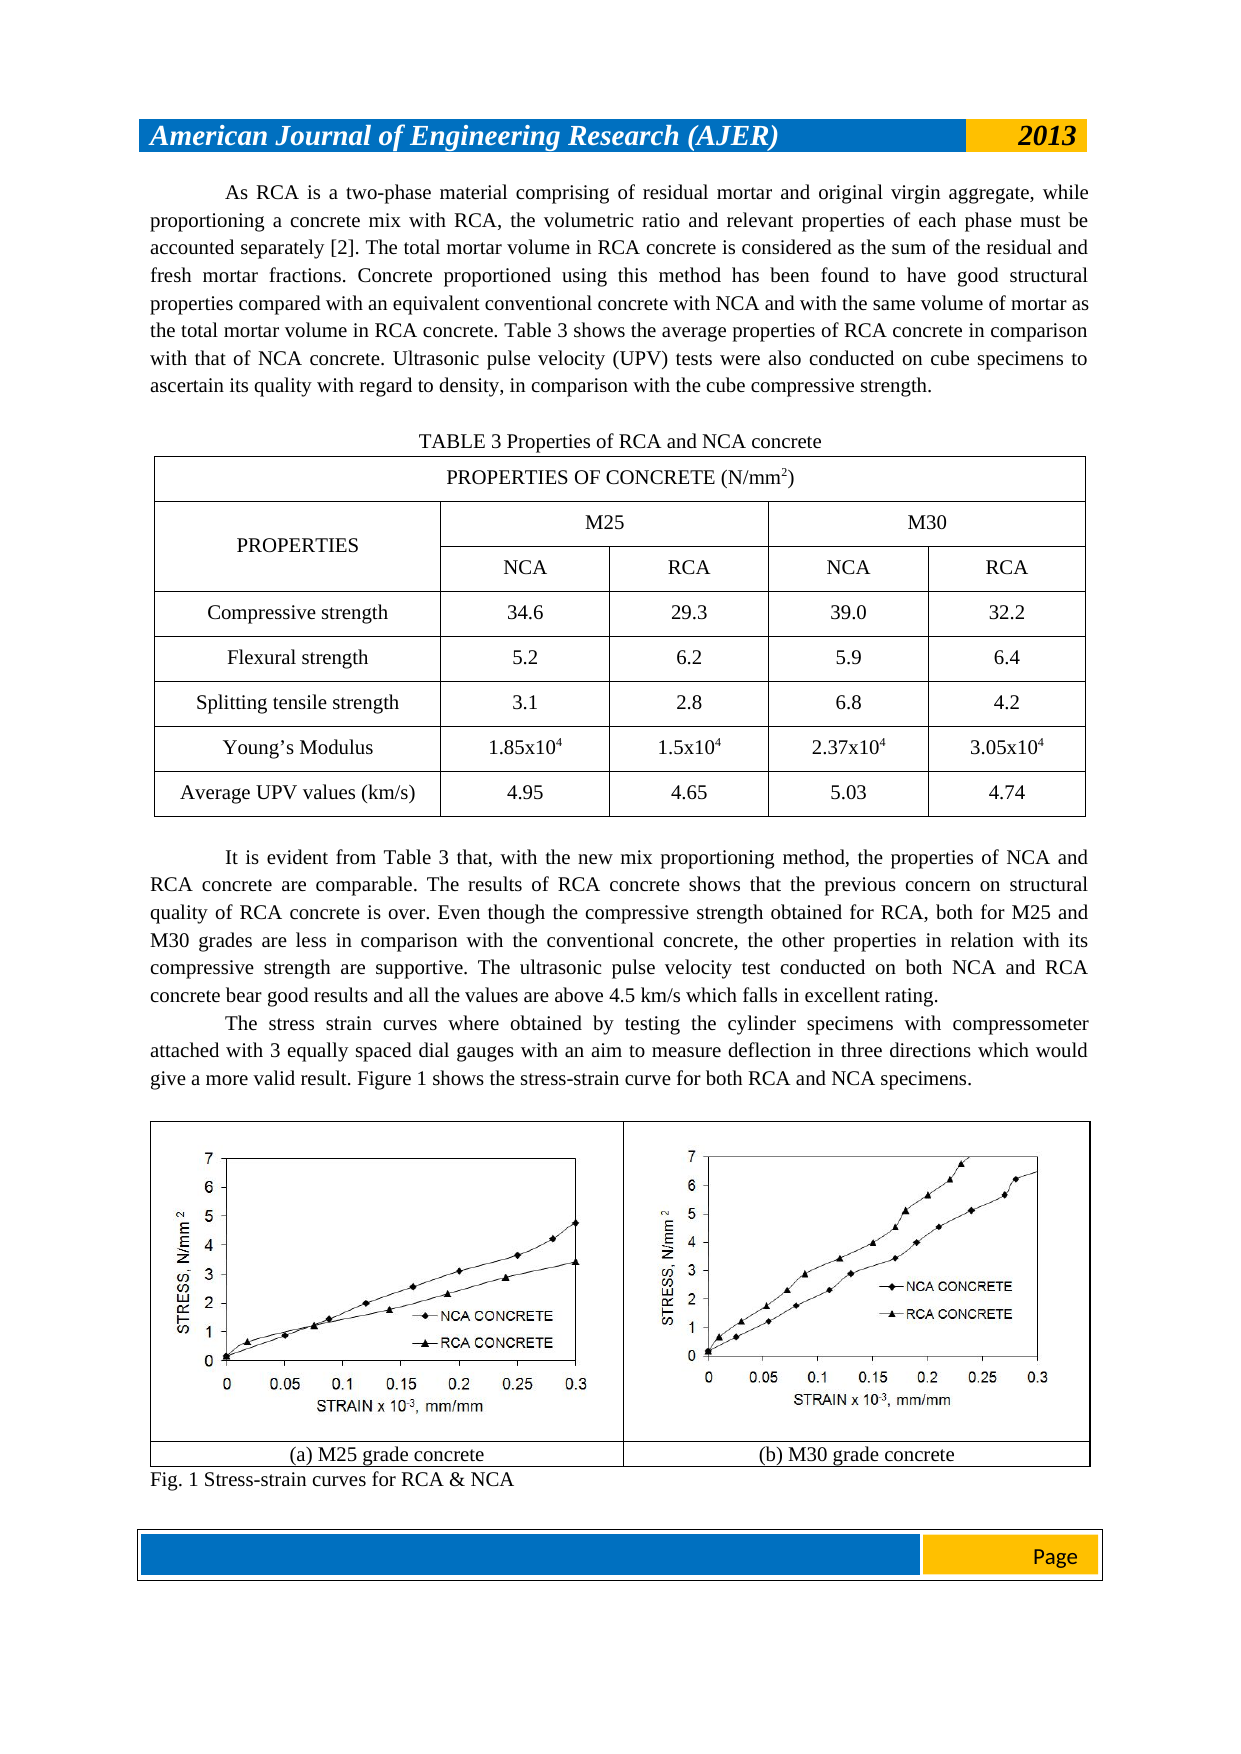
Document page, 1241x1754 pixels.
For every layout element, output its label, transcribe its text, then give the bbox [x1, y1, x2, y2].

table_cell M30 [769, 502, 1085, 546]
text Fig. 1 Stress-strain curves for RCA & NCA [150, 1467, 1090, 1491]
table_cell 1.85x104 [441, 727, 609, 771]
table_cell (b) M30 grade concrete [624, 1442, 1089, 1466]
table_cell 2.8 [610, 682, 768, 726]
table_cell 6.4 [929, 637, 1085, 681]
table_cell M25 [441, 502, 768, 546]
table_cell 5.03 [769, 772, 928, 816]
text The stress strain curves where obtained by testing the cylinder specimens with compressometer attached with 3 equally spaced dial gauges with an aim to measure deflection in three directions which would give a more valid result. Figure 1 shows the stress-strain curve for both RCA and NCA specimens. [150, 1010, 1090, 1090]
table_cell 4.65 [610, 772, 768, 816]
table_cell 34.6 [441, 592, 609, 636]
table_cell NCA [441, 547, 609, 591]
table_cell Young’s Modulus [155, 727, 440, 771]
table_cell 6.8 [769, 682, 928, 726]
table_cell 2.37x104 [769, 727, 928, 771]
table_header [151, 1122, 623, 1441]
text As RCA is a two-phase material comprising of residual mortar and original virgin aggregate, while proportioning a concrete mix with RCA, the volumetric ratio and relevant properties of each phase must be accounted separately [2]. The total mortar volume in RCA concrete is considered as the sum of the residual and fresh mortar fractions. Concrete proportioned using this method has been found to have good structural properties compared with an equivalent conventional concrete with NCA and with the same volume of mortar as the total mortar volume in RCA concrete. Table 3 shows the average properties of RCA concrete in comparison with that of NCA concrete. Ultrasonic pulse velocity (UPV) tests were also conducted on cube specimens to ascertain its quality with regard to density, in comparison with the cube compressive strength. [150, 180, 1090, 397]
table_cell RCA [929, 547, 1085, 591]
table_cell Average UPV values (km/s) [155, 772, 440, 816]
table_cell (a) M25 grade concrete [151, 1442, 623, 1466]
table_cell 4.74 [929, 772, 1085, 816]
picture [657, 1145, 1058, 1409]
table_cell 5.9 [769, 637, 928, 681]
picture [172, 1145, 596, 1415]
table_header [624, 1122, 1089, 1441]
table_cell 29.3 [610, 592, 768, 636]
table_cell 1.5x104 [610, 727, 768, 771]
text Table 3 Properties of RCA and NCA concrete [150, 428, 1090, 453]
table_cell 39.0 [769, 592, 928, 636]
table_cell NCA [769, 547, 928, 591]
table_cell 5.2 [441, 637, 609, 681]
table_cell 3.05x104 [929, 727, 1085, 771]
text It is evident from Table 3 that, with the new mix proportioning method, the properties of NCA and RCA concrete are comparable. The results of RCA concrete shows that the previous concern on structural quality of RCA concrete is over. Even though the compressive strength obtained for RCA, both for M25 and M30 grades are less in comparison with the conventional concrete, the other properties in relation with its compressive strength are supportive. The ultrasonic pulse velocity test conducted on both NCA and RCA concrete bear good results and all the values are above 4.5 km/s which falls in excellent rating. [150, 845, 1090, 1007]
table_cell 4.2 [929, 682, 1085, 726]
table_cell 4.95 [441, 772, 609, 816]
table_cell Splitting tensile strength [155, 682, 440, 726]
table_cell 3.1 [441, 682, 609, 726]
table_cell Properties [155, 502, 440, 591]
table_cell Flexural strength [155, 637, 440, 681]
table_cell 32.2 [929, 592, 1085, 636]
table_cell 6.2 [610, 637, 768, 681]
table_cell Compressive strength [155, 592, 440, 636]
table_header PROPERTIES OF CONCRETE (N/mm2) [155, 457, 1085, 501]
table_cell RCA [610, 547, 768, 591]
